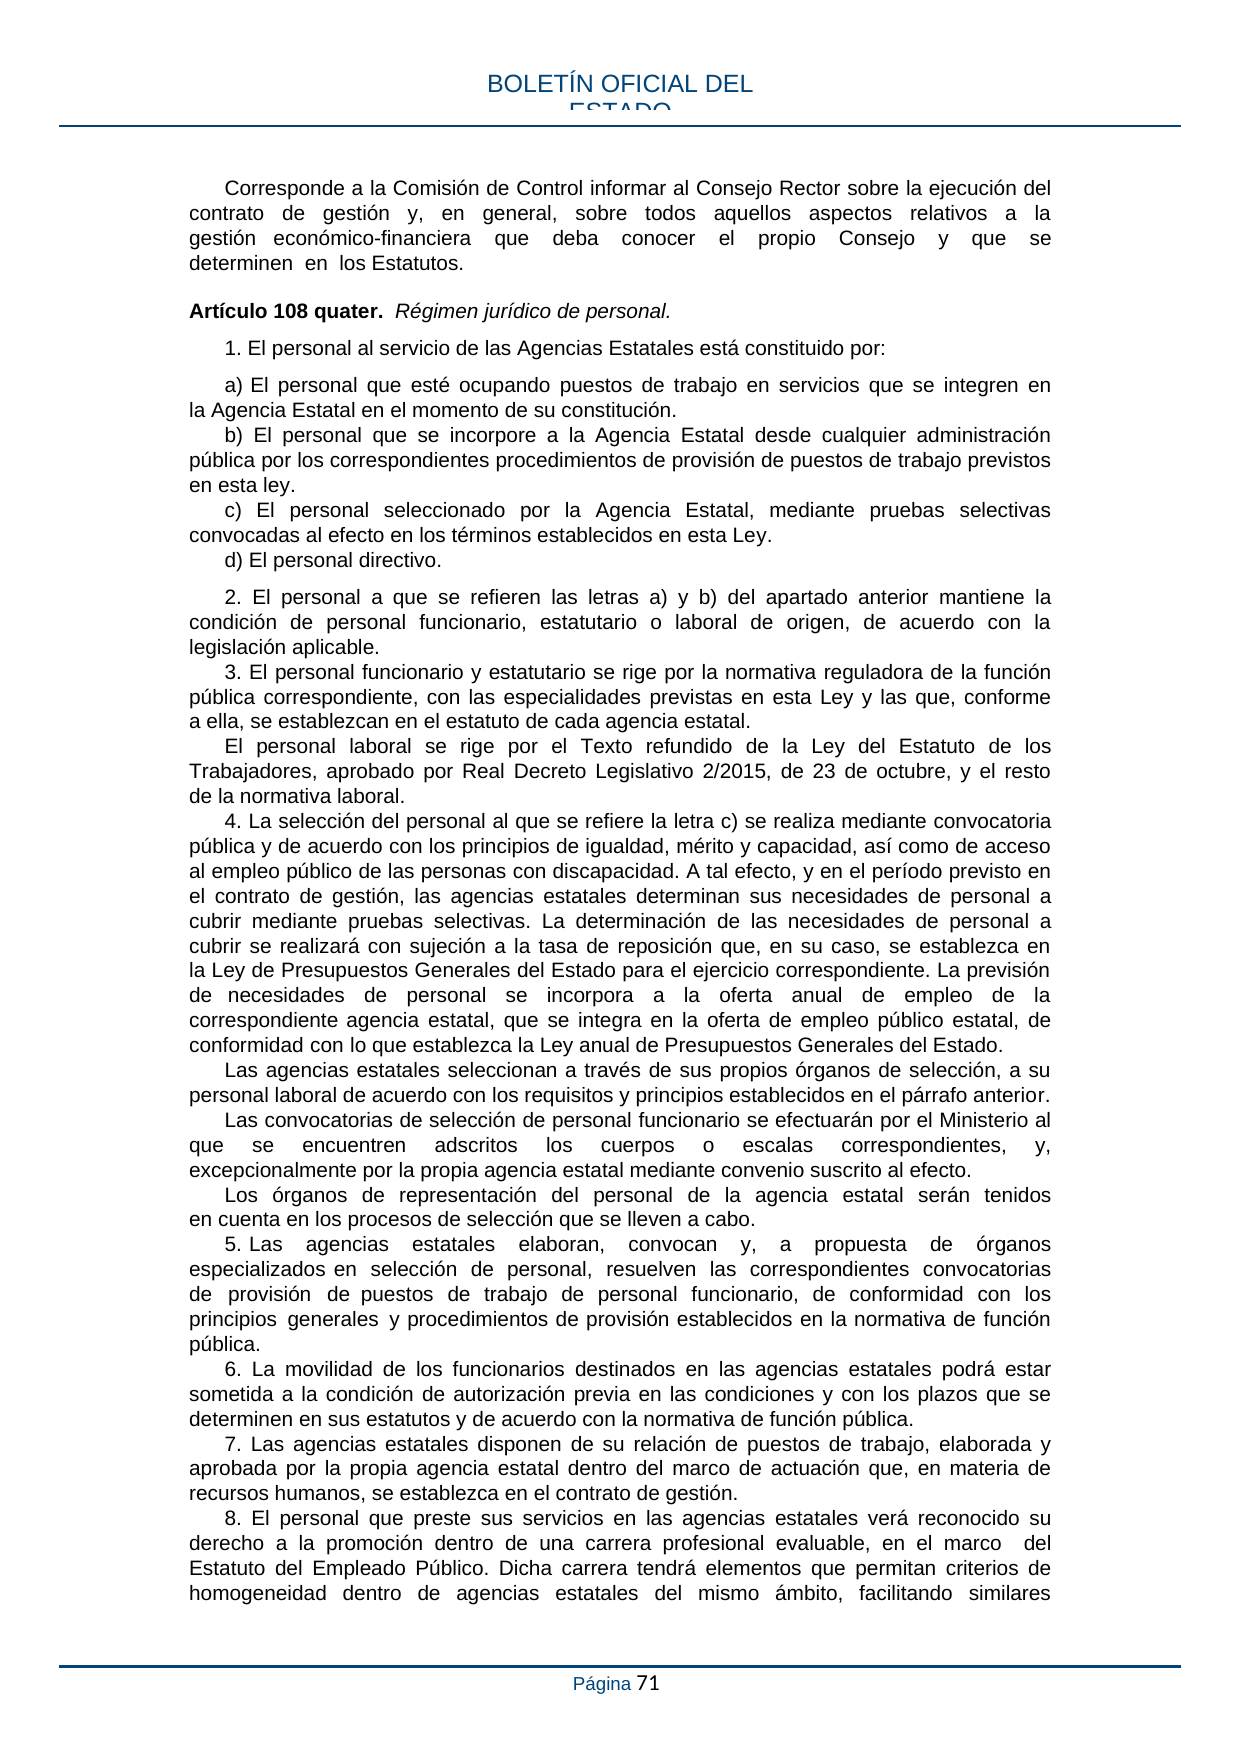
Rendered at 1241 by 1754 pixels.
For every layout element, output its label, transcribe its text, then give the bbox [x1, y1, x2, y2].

list El personal funcionario y estatutario se rige por la normativa reguladora de la función pública correspondiente, con las especialidades previstas en esta Ley y las que, conforme a ella, se establezcan en el estatuto de cada agencia estatal. [189, 659, 1051, 733]
text El personal laboral se rige por el Texto refundido de la Ley del Estatuto de los Trabajadores, aprobado por Real Decreto Legislativo 2/2015, de 23 de octubre, y el resto de la normativa laboral. [189, 734, 1051, 808]
list El personal al servicio de las Agencias Estatales está constituido por: [189, 336, 1194, 359]
list El personal que esté ocupando puestos de trabajo en servicios que se integren en la Agencia Estatal en el momento de su constitución. [189, 373, 1051, 422]
text Corresponde a la Comisión de Control informar al Consejo Rector sobre la ejecución del contrato de gestión y, en general, sobre todos aquellos aspectos relativos a la gestión económico-financiera que deba conocer el propio Consejo y que se determinen en los Estatutos. [189, 176, 1051, 274]
list La movilidad de los funcionarios destinados en las agencias estatales podrá estar sometida a la condición de autorización previa en las condiciones y con los plazos que se determinen en sus estatutos y de acuerdo con la normativa de función pública. [189, 1357, 1051, 1430]
text Las agencias estatales seleccionan a través de sus propios órganos de selección, a su personal laboral de acuerdo con los requisitos y principios establecidos en el párrafo anterior. [189, 1058, 1051, 1107]
text Artículo 108 quater. Régimen jurídico de personal. [189, 299, 1072, 323]
list El personal que preste sus servicios en las agencias estatales verá reconocido su derecho a la promoción dentro de una carrera profesional evaluable, en el marco del Estatuto del Empleado Público. Dicha carrera tendrá elementos que permitan criterios de homogeneidad dentro de agencias estatales del mismo ámbito, facilitando similares [189, 1506, 1051, 1605]
list Las agencias estatales disponen de su relación de puestos de trabajo, elaborada y aprobada por la propia agencia estatal dentro del marco de actuación que, en materia de recursos humanos, se establezca en el contrato de gestión. [189, 1431, 1051, 1505]
list El personal que se incorpore a la Agencia Estatal desde cualquier administración pública por los correspondientes procedimientos de provisión de puestos de trabajo previstos en esta ley. [189, 423, 1051, 497]
text Las convocatorias de selección de personal funcionario se efectuarán por el Ministerio al que se encuentren adscritos los cuerpos o escalas correspondientes, y, excepcionalmente por la propia agencia estatal mediante convenio suscrito al efecto. [189, 1108, 1051, 1181]
list Las agencias estatales elaboran, convocan y, a propuesta de órganos especializados en selección de personal, resuelven las correspondientes convocatorias de provisión de puestos de trabajo de personal funcionario, de conformidad con los principios generales y procedimientos de provisión establecidos en la normativa de función pública. [189, 1232, 1051, 1356]
list El personal directivo. [224, 547, 1194, 571]
list La selección del personal al que se refiere la letra c) se realiza mediante convocatoria pública y de acuerdo con los principios de igualdad, mérito y capacidad, así como de acceso al empleo público de las personas con discapacidad. A tal efecto, y en el período previsto en el contrato de gestión, las agencias estatales determinan sus necesidades de personal a cubrir mediante pruebas selectivas. La determinación de las necesidades de personal a cubrir se realizará con sujeción a la tasa de reposición que, en su caso, se establezca en la Ley de Presupuestos Generales del Estado para el ejercicio correspondiente. La previsión de necesidades de personal se incorpora a la oferta anual de empleo de la correspondiente agencia estatal, que se integra en la oferta de empleo público estatal, de conformidad con lo que establezca la Ley anual de Presupuestos Generales del Estado. [189, 809, 1051, 1057]
list El personal a que se refieren las letras a) y b) del apartado anterior mantiene la condición de personal funcionario, estatutario o laboral de origen, de acuerdo con la legislación aplicable. [189, 585, 1051, 659]
list El personal seleccionado por la Agencia Estatal, mediante pruebas selectivas convocadas al efecto en los términos establecidos en esta Ley. [189, 498, 1051, 546]
text Los órganos de representación del personal de la agencia estatal serán tenidos en cuenta en los procesos de selección que se lleven a cabo. [189, 1182, 1051, 1231]
